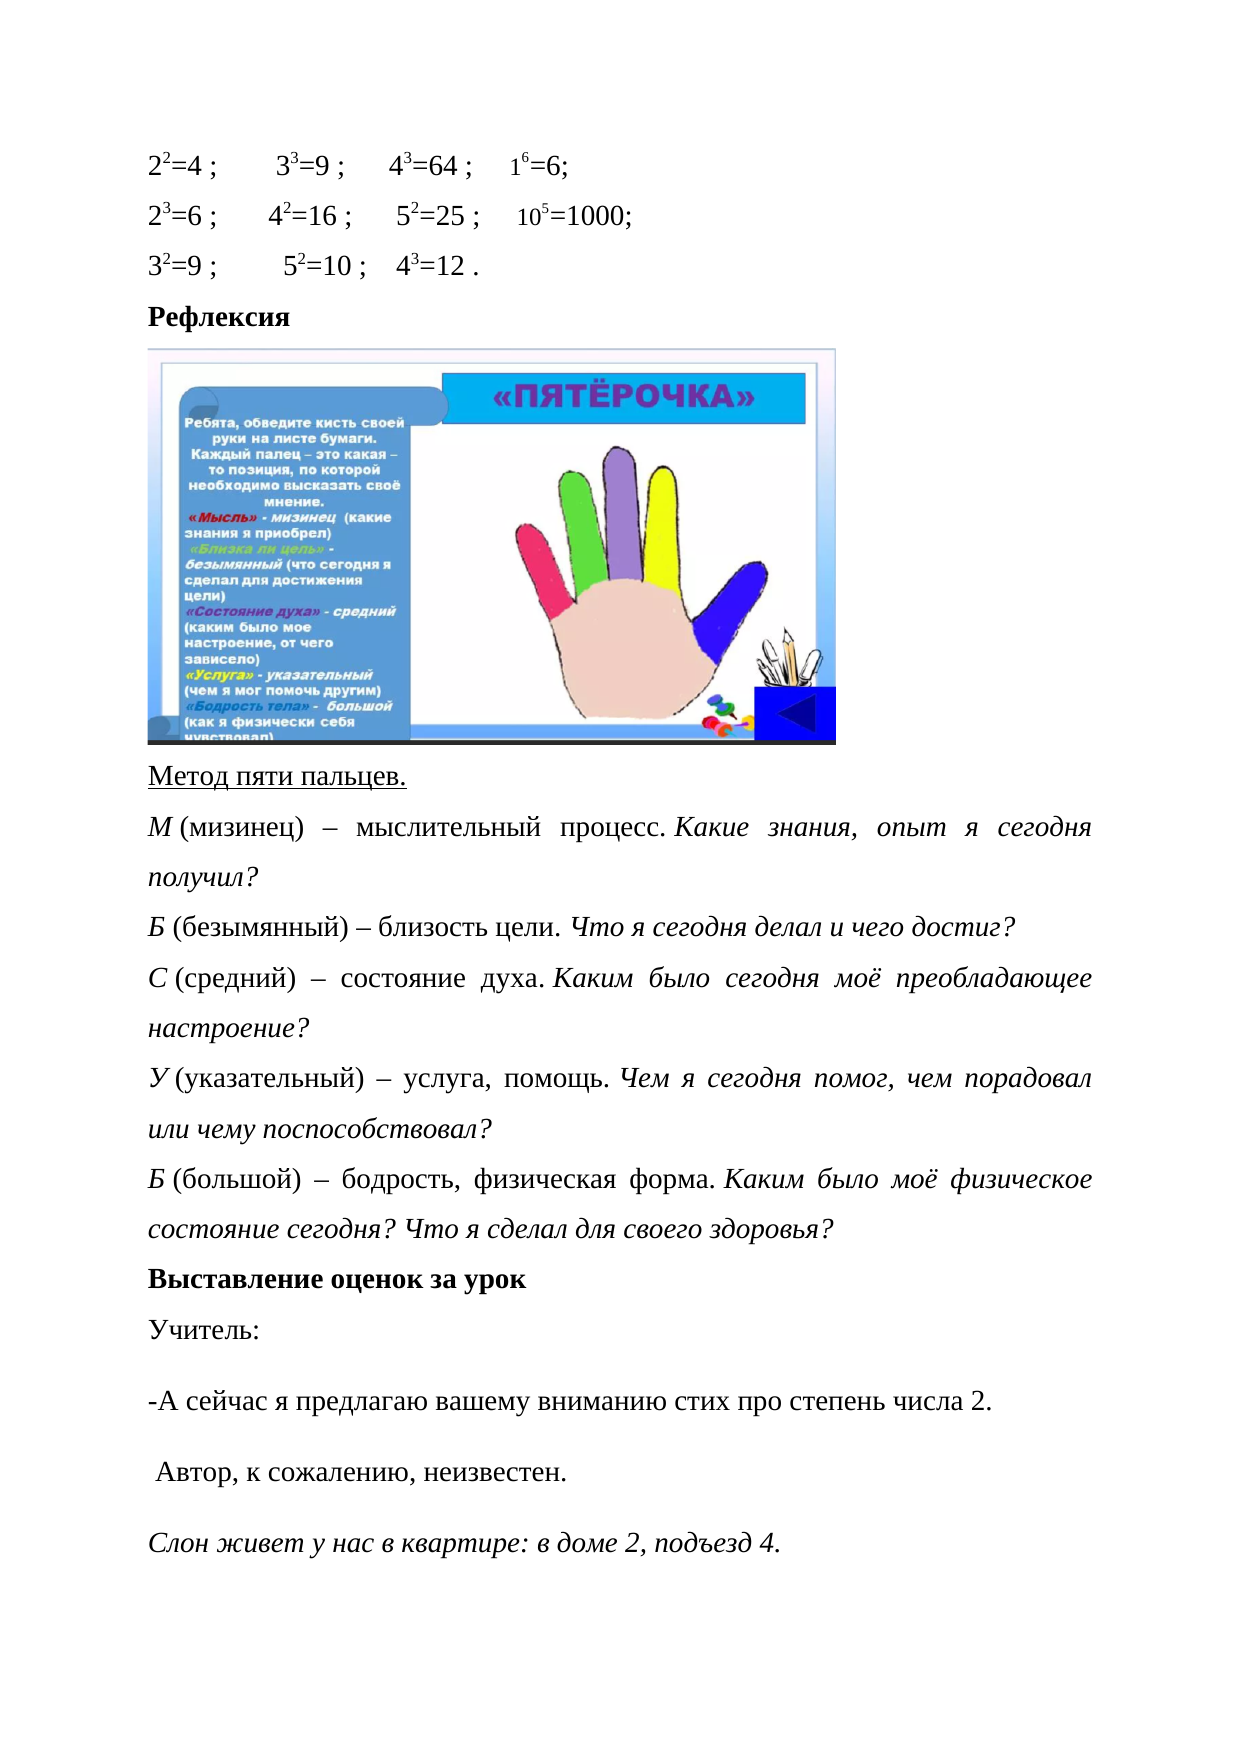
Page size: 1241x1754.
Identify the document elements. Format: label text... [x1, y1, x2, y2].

text Рефлексия [148, 299, 1092, 332]
text С (средний) – состояние духа. Каким было сегодня моё преобладающее настроение? [148, 960, 1092, 1044]
text Слон живет у нас в квартире: в доме 2, подъезд 4. [148, 1525, 1092, 1559]
text -А сейчас я предлагаю вашему вниманию стих про степень числа 2. [148, 1383, 1092, 1417]
text Б (безымянный) – близость цели. Что я сегодня делал и чего достиг? [148, 909, 1092, 943]
text 23=6 ; 42=16 ; 52=25 ; =1000; [148, 198, 1092, 232]
text Автор, к сожалению, неизвестен. [148, 1454, 1092, 1488]
text Б (большой) – бодрость, физическая форма. Каким было моё физическое состояние сегодня? Что я сделал для своего здоровья? [148, 1161, 1092, 1245]
text У (указательный) – услуга, помощь. Чем я сегодня помог, чем порадовал или чему поспособствовал? [148, 1060, 1092, 1144]
picture [147, 348, 836, 745]
text 22=4 ; 33=9 ; 43=64 ; =6; [148, 148, 1092, 181]
text 32=9 ; 52=10 ; 43=12 . [148, 248, 1092, 282]
text Учитель: [148, 1312, 1092, 1346]
text Метод пяти пальцев. [148, 758, 1092, 792]
text Выставление оценок за урок [148, 1262, 1092, 1295]
text М (мизинец) – мыслительный процесс. Какие знания, опыт я сегодня получил? [148, 809, 1092, 893]
